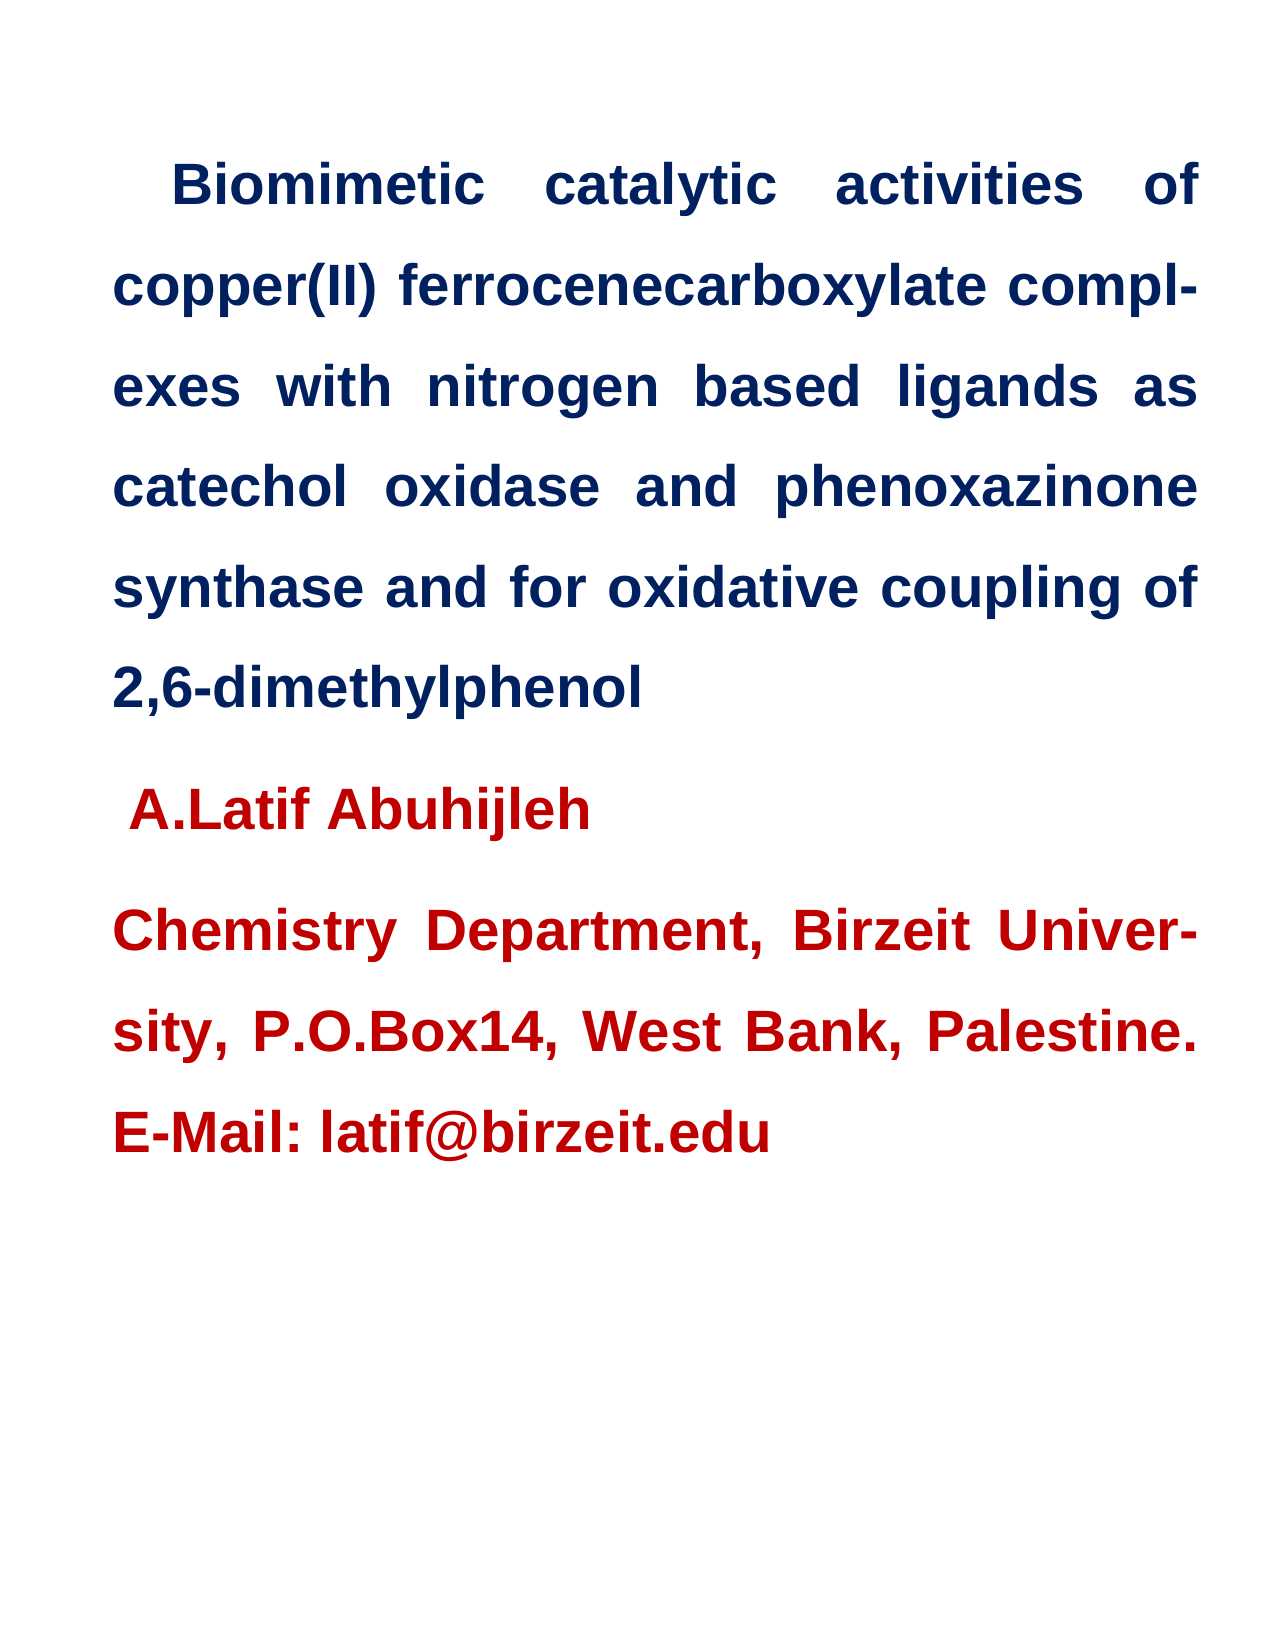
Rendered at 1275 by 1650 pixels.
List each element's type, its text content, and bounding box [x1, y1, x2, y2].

text Biomimetic catalytic activities of copper(II) ferrocenecarboxylate compl-exes with nitrogen based ligands as catechol oxidase and phenoxazinone synthase and for oxidative coupling of 2,6-dimethylphenol [112, 150, 1200, 720]
text Chemistry Department, Birzeit Univer-sity, P.O.Box14, West Bank, Palestine. E-Mail: latif@birzeit.edu [112, 896, 1200, 1164]
text A.Latif Abuhijleh [112, 774, 1200, 842]
